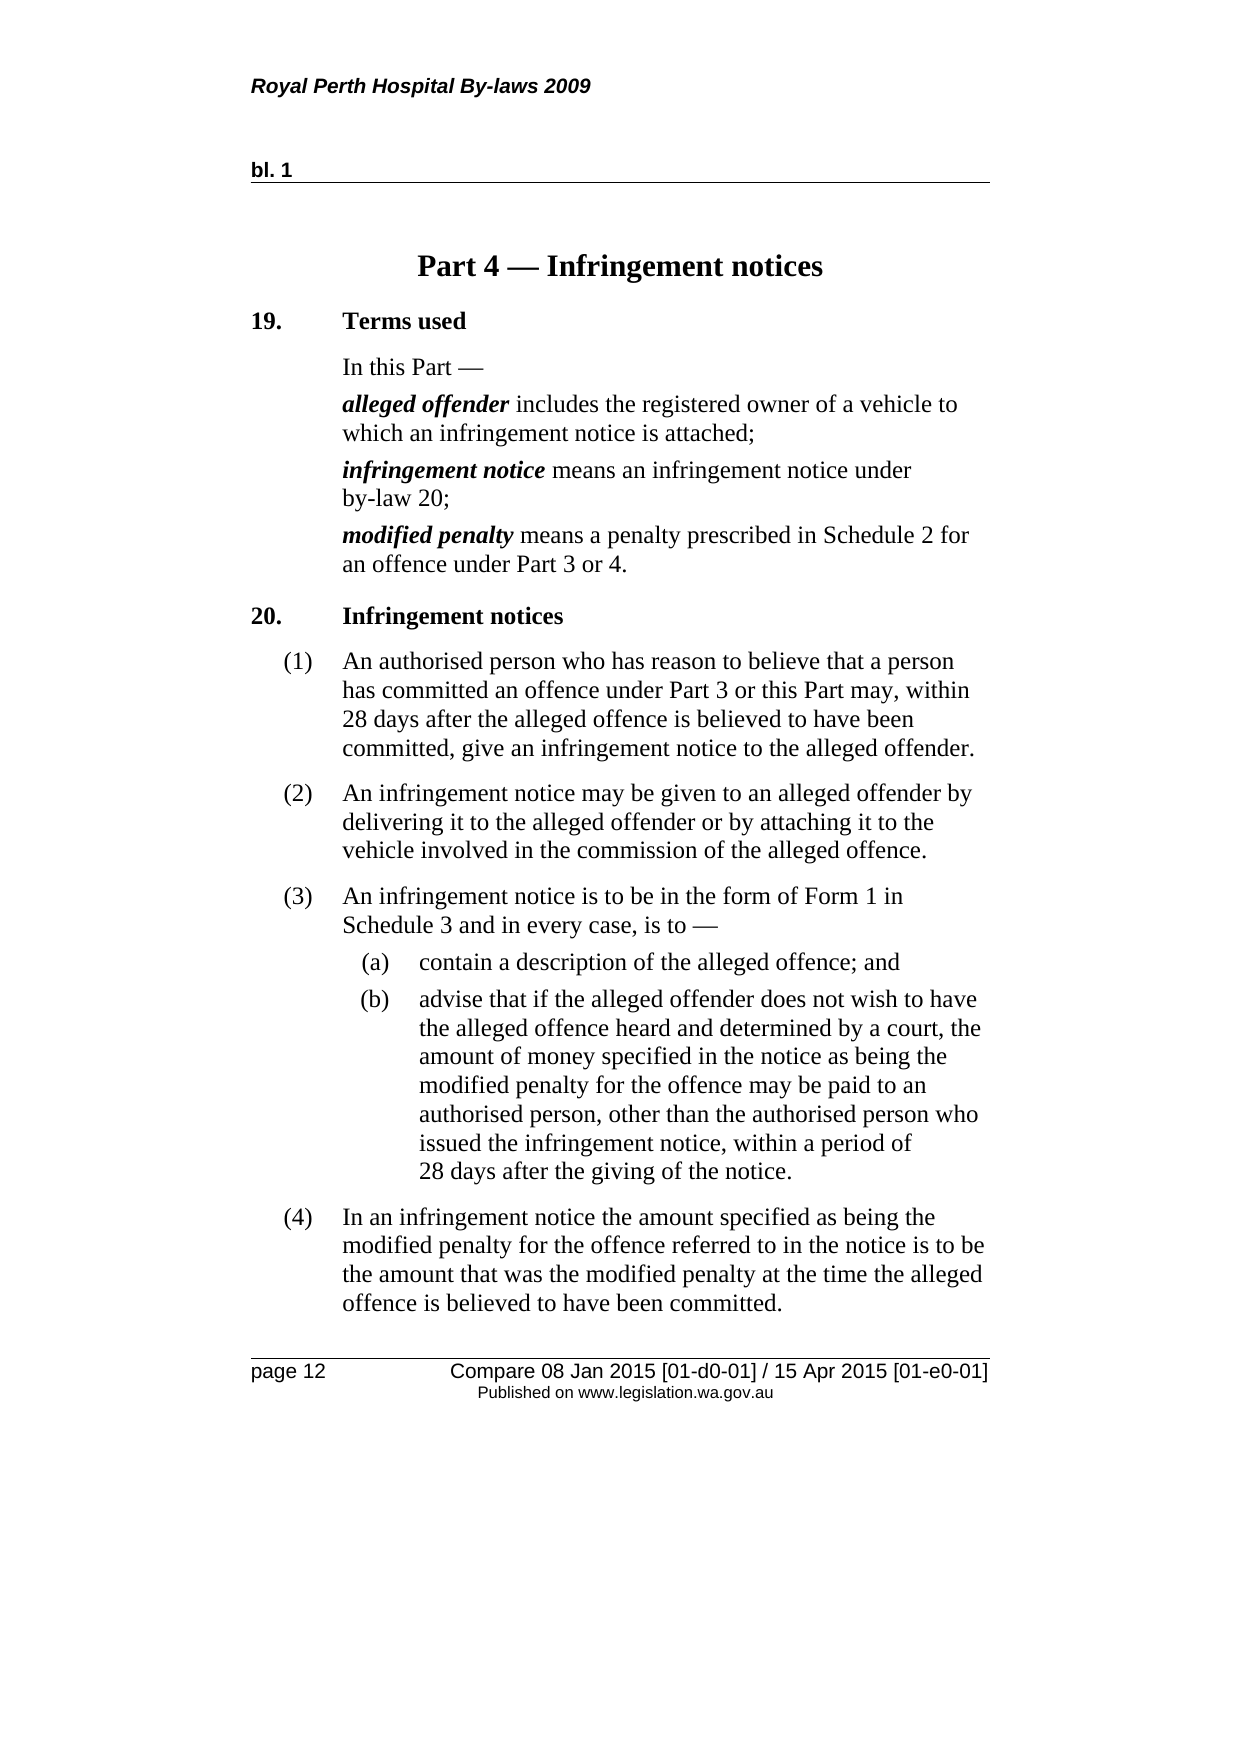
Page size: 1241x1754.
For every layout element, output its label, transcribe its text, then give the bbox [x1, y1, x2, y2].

text In this Part — [251, 352, 990, 381]
text infringement notice means an infringement notice under by-law 20; [251, 455, 990, 512]
subtitle 20. Infringement notices [251, 601, 990, 630]
subtitle 19. Terms used [251, 306, 990, 335]
text (4) In an infringement notice the amount specified as being the modified penalty for the offence referred to in the notice is to be the amount that was the modified penalty at the time the alleged offence is believed to have been committed. [251, 1202, 990, 1317]
text (3) An infringement notice is to be in the form of Form 1 in Schedule 3 and in every case, is to — [251, 881, 990, 938]
subtitle Part 4 — Infringement notices [251, 247, 990, 283]
text (b) advise that if the alleged offender does not wish to have the alleged offence heard and determined by a court, the amount of money specified in the notice as being the modified penalty for the offence may be paid to an authorised person, other than the authorised person who issued the infringement notice, within a period of 28 days after the giving of the notice. [251, 984, 990, 1185]
text (a) contain a description of the alleged offence; and [251, 947, 990, 976]
text alleged offender includes the registered owner of a vehicle to which an infringement notice is attached; [251, 389, 990, 446]
text (2) An infringement notice may be given to an alleged offender by delivering it to the alleged offender or by attaching it to the vehicle involved in the commission of the alleged offence. [251, 778, 990, 864]
text modified penalty means a penalty prescribed in Schedule 2 for an offence under Part 3 or 4. [251, 521, 990, 578]
text (1) An authorised person who has reason to believe that a person has committed an offence under Part 3 or this Part may, within 28 days after the alleged offence is believed to have been committed, give an infringement notice to the alleged offender. [251, 646, 990, 761]
